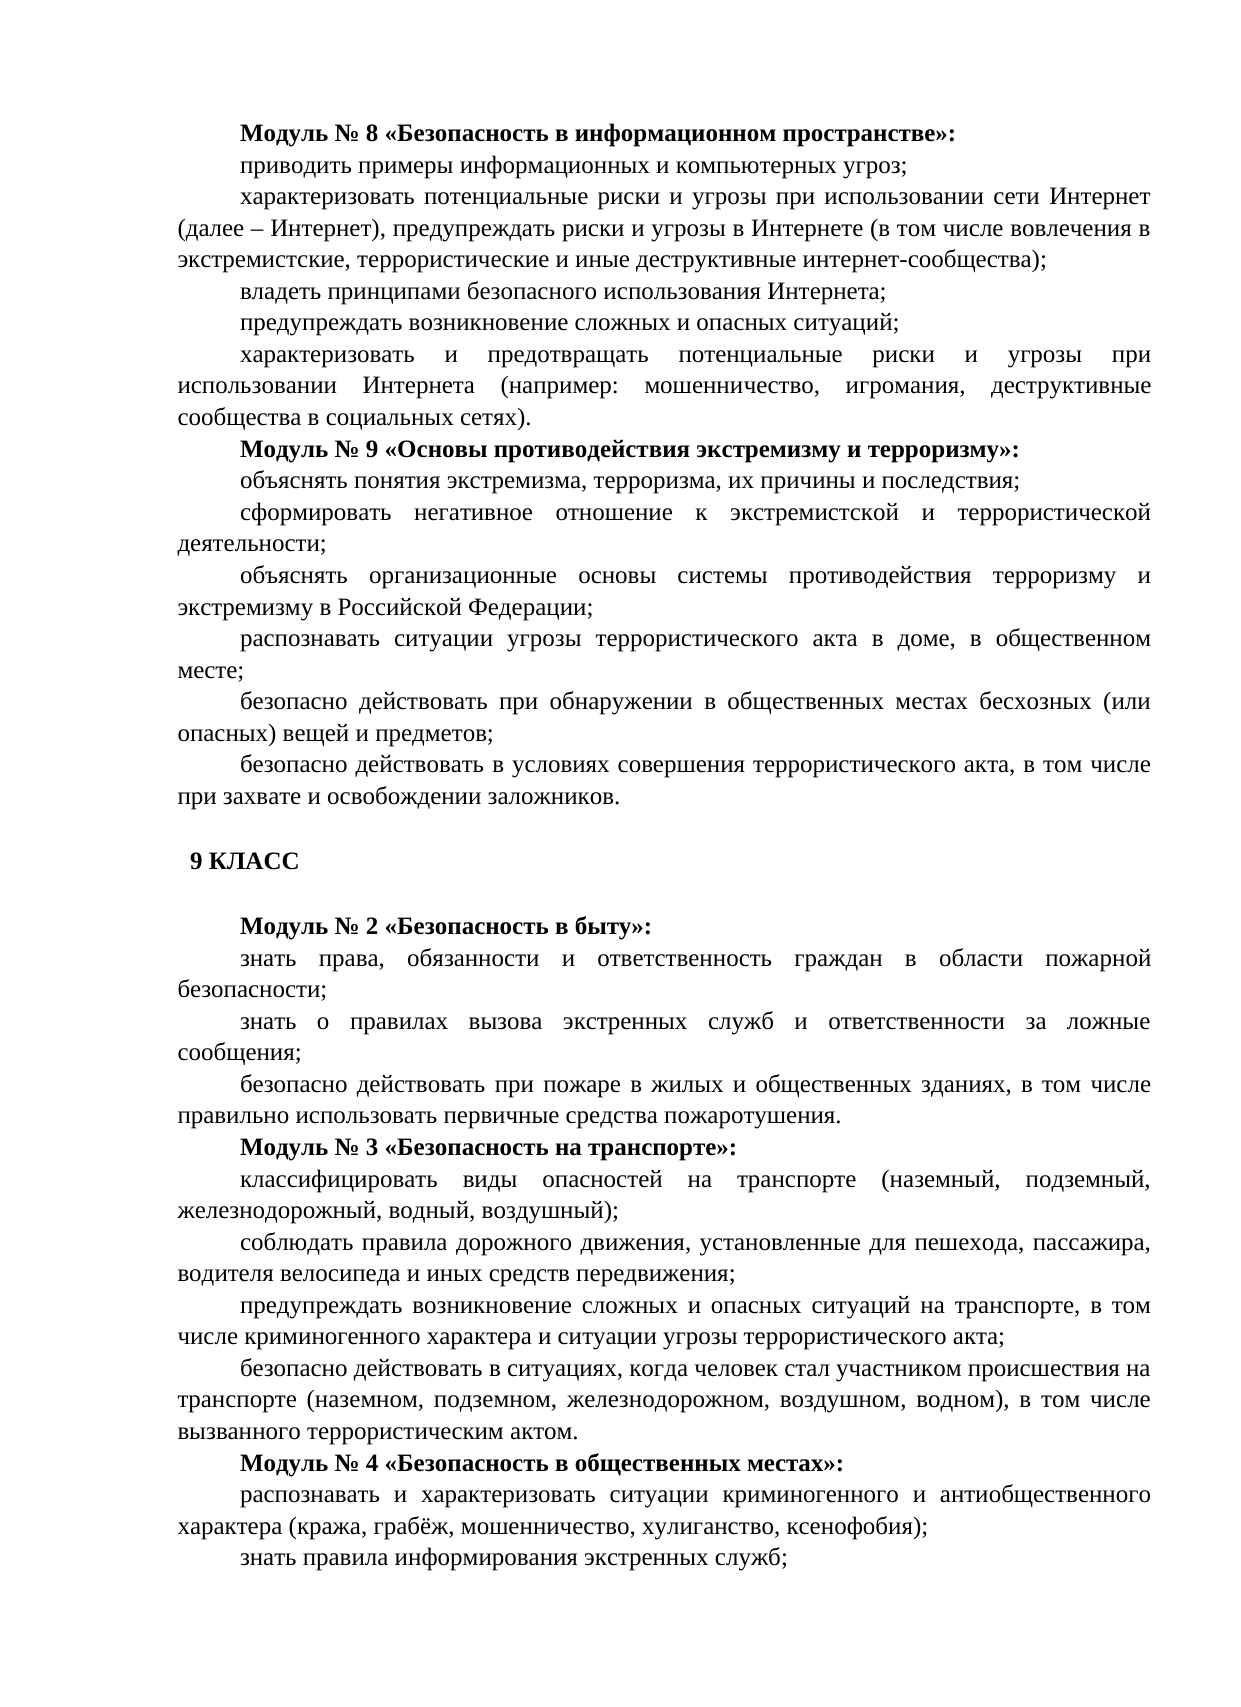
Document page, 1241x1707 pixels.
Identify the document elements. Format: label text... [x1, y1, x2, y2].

text владеть принципами безопасного использования Интернета; [177, 276, 1152, 305]
text характеризовать потенциальные риски и угрозы при использовании сети Интернет (далее – Интернет), предупреждать риски и угрозы в Интернете (в том числе вовлечения в экстремистские, террористические и иные деструктивные интернет-сообщества); [177, 181, 1152, 273]
text Модуль № 2 «Безопасность в быту»: [177, 911, 1152, 940]
text Модуль № 3 «Безопасность на транспорте»: [177, 1132, 1152, 1161]
text 9 КЛАСС [190, 846, 1152, 875]
text безопасно действовать при пожаре в жилых и общественных зданиях, в том числе правильно использовать первичные средства пожаротушения. [177, 1069, 1152, 1129]
text знать правила информирования экстренных служб; [177, 1542, 1152, 1571]
text объяснять организационные основы системы противодействия терроризму и экстремизму в Российской Федерации; [177, 560, 1152, 620]
text безопасно действовать в условиях совершения террористического акта, в том числе при захвате и освобождении заложников. [177, 749, 1152, 810]
text Модуль № 9 «Основы противодействия экстремизму и терроризму»: [177, 434, 1152, 462]
text предупреждать возникновение сложных и опасных ситуаций на транспорте, в том числе криминогенного характера и ситуации угрозы террористического акта; [177, 1290, 1152, 1350]
text характеризовать и предотвращать потенциальные риски и угрозы при использовании Интернета (например: мошенни­чество, игромания, деструктивные сообщества в социальных сетях). [177, 339, 1152, 431]
text распознавать и характеризовать ситуации криминогенного и антиобщественного характера (кража, грабёж, мошенничество, хулиганство, ксенофобия); [177, 1479, 1152, 1539]
text предупреждать возникновение сложных и опасных ситуаций; [177, 307, 1152, 336]
text приводить примеры информационных и компьютерных угроз; [177, 150, 1152, 178]
text Модуль № 8 «Безопасность в информационном пространстве»: [177, 118, 1152, 147]
text знать о правилах вызова экстренных служб и ответственности за ложные сообщения; [177, 1006, 1152, 1066]
text Модуль № 4 «Безопасность в общественных местах»: [177, 1448, 1152, 1476]
text безопасно действовать в ситуациях, когда человек стал участником происшествия на транспорте (наземном, подземном, железнодорожном, воздушном, водном), в том числе вызванного террористическим актом. [177, 1353, 1152, 1445]
text соблюдать правила дорожного движения, установленные для пешехода, пассажира, водителя велосипеда и иных средств передвижения; [177, 1227, 1152, 1287]
text безопасно действовать при обнаружении в общественных местах бесхозных (или опасных) вещей и предметов; [177, 686, 1152, 747]
text объяснять понятия экстремизма, терроризма, их причины и последствия; [177, 465, 1152, 494]
text распознавать ситуации угрозы террористического акта в доме, в общественном месте; [177, 623, 1152, 683]
text сформировать негативное отношение к экстремистской и террористической деятельности; [177, 497, 1152, 557]
text классифицировать виды опасностей на транспорте (наземный, подземный, железнодорожный, водный, воздушный); [177, 1164, 1152, 1224]
text знать права, обязанности и ответственность граждан в области пожарной безопасности; [177, 943, 1152, 1003]
